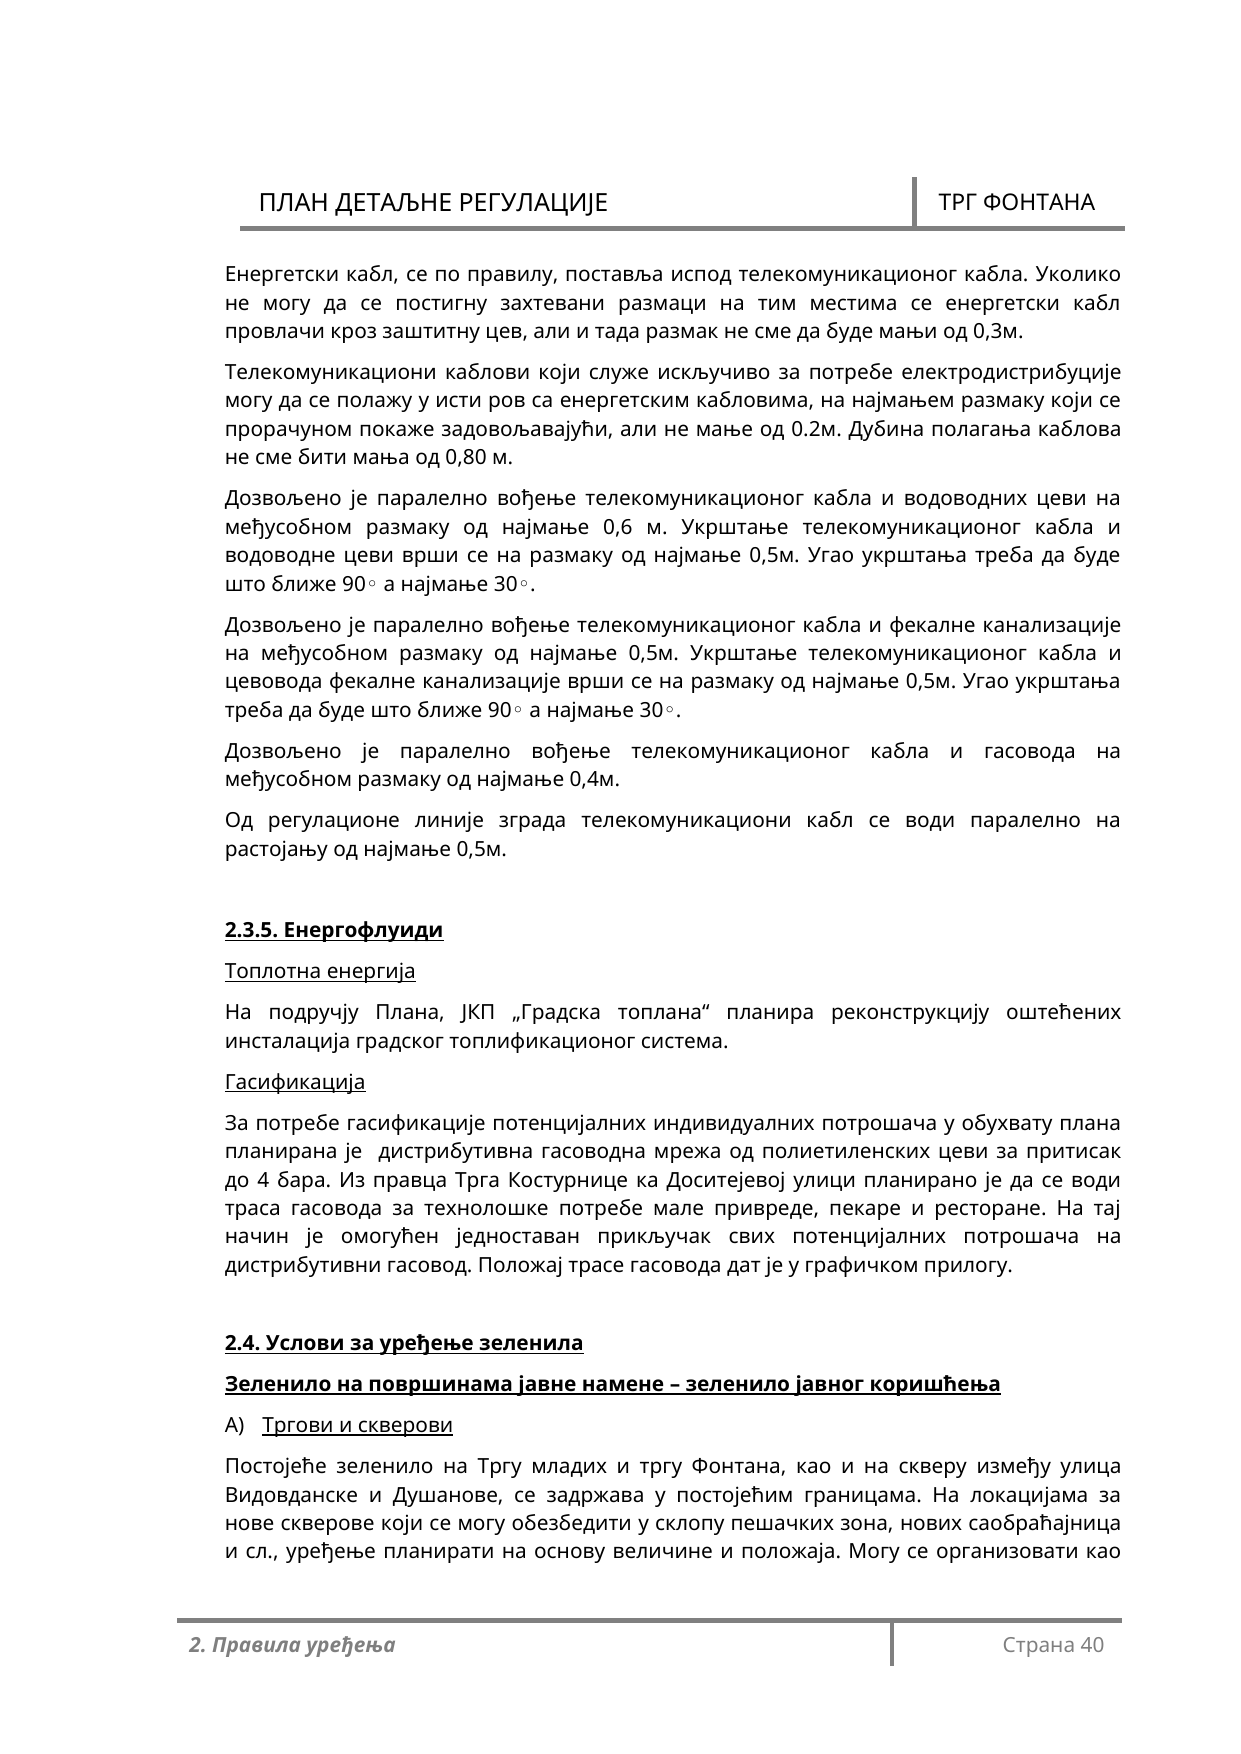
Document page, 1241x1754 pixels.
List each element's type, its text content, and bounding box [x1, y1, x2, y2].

text Дозвољено је паралелно вођење телекомуникационог кабла и фекалне канализације на међусобном размаку од најмање 0,5м. Укрштање телекомуникационог кабла и цевовода фекалне канализације врши се на размаку од најмање 0,5м. Угао укрштања треба да буде што ближе 90◦ а најмање 30◦. [224, 610, 1122, 723]
text Гасификација [224, 1067, 1122, 1095]
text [224, 1451, 1122, 1565]
text Дозвољено је паралелно вођење телекомуникационог кабла и гасовода на међусобном размаку од најмање 0,4м. [224, 736, 1122, 793]
subtitle 2.3.5. Енергофлуиди [224, 916, 1122, 944]
subtitle 2.4. Услови за уређење зеленила [224, 1328, 1122, 1357]
text На подручју Плана, ЈКП „Градска топлана“ планира реконструкцију оштећених инсталација градског топлификационог система. [224, 997, 1122, 1054]
text Од регулационе линије зграда телекомуникациони кабл се води паралелно на растојању од најмање 0,5м. [224, 805, 1122, 862]
list Тргови и скверови [224, 1410, 1122, 1439]
subtitle Зеленило на површинама јавне намене – зеленило јавног коришћења [224, 1369, 1122, 1398]
text Енергетски кабл, се по правилу, поставља испод телекомуникационог кабла. Уколико не могу да се постигну захтевани размаци на тим местима се енергетски кабл провлачи кроз заштитну цев, али и тада размак не сме да буде мањи од 0,3м. [224, 259, 1122, 345]
text Топлотна енергија [224, 957, 1122, 985]
text Дозвољено је паралелно вођење телекомуникационог кабла и водоводних цеви на међусобном размаку од најмање 0,6 м. Укрштање телекомуникационог кабла и водоводне цеви врши се на размаку од најмање 0,5м. Угао укрштања треба да буде што ближе 90◦ а најмање 30◦. [224, 483, 1122, 597]
text За потребе гасификације потенцијалних индивидуалних потрошача у обухвату плана планирана је дистрибутивна гасоводна мрежа од полиетиленских цеви за притисак до 4 бара. Из правца Трга Костурнице ка Доситејевој улици планирано је да се води траса гасовода за технолошке потребе мале привреде, пекаре и ресторане. На тај начин је омогућен једноставан прикључак свих потенцијалних потрошача на дистрибутивни гасовод. Положај трасе гасовода дат је у графичком прилогу. [224, 1108, 1122, 1278]
text Телекомуникациони каблови који служе искључиво за потребе електродистрибуције могу да се полажу у исти ров са енергетским кабловима, на најмањем размаку који се прорачуном покаже задовољавајући, али не мање од 0.2м. Дубина полагања каблова не сме бити мања од 0,80 м. [224, 357, 1122, 471]
